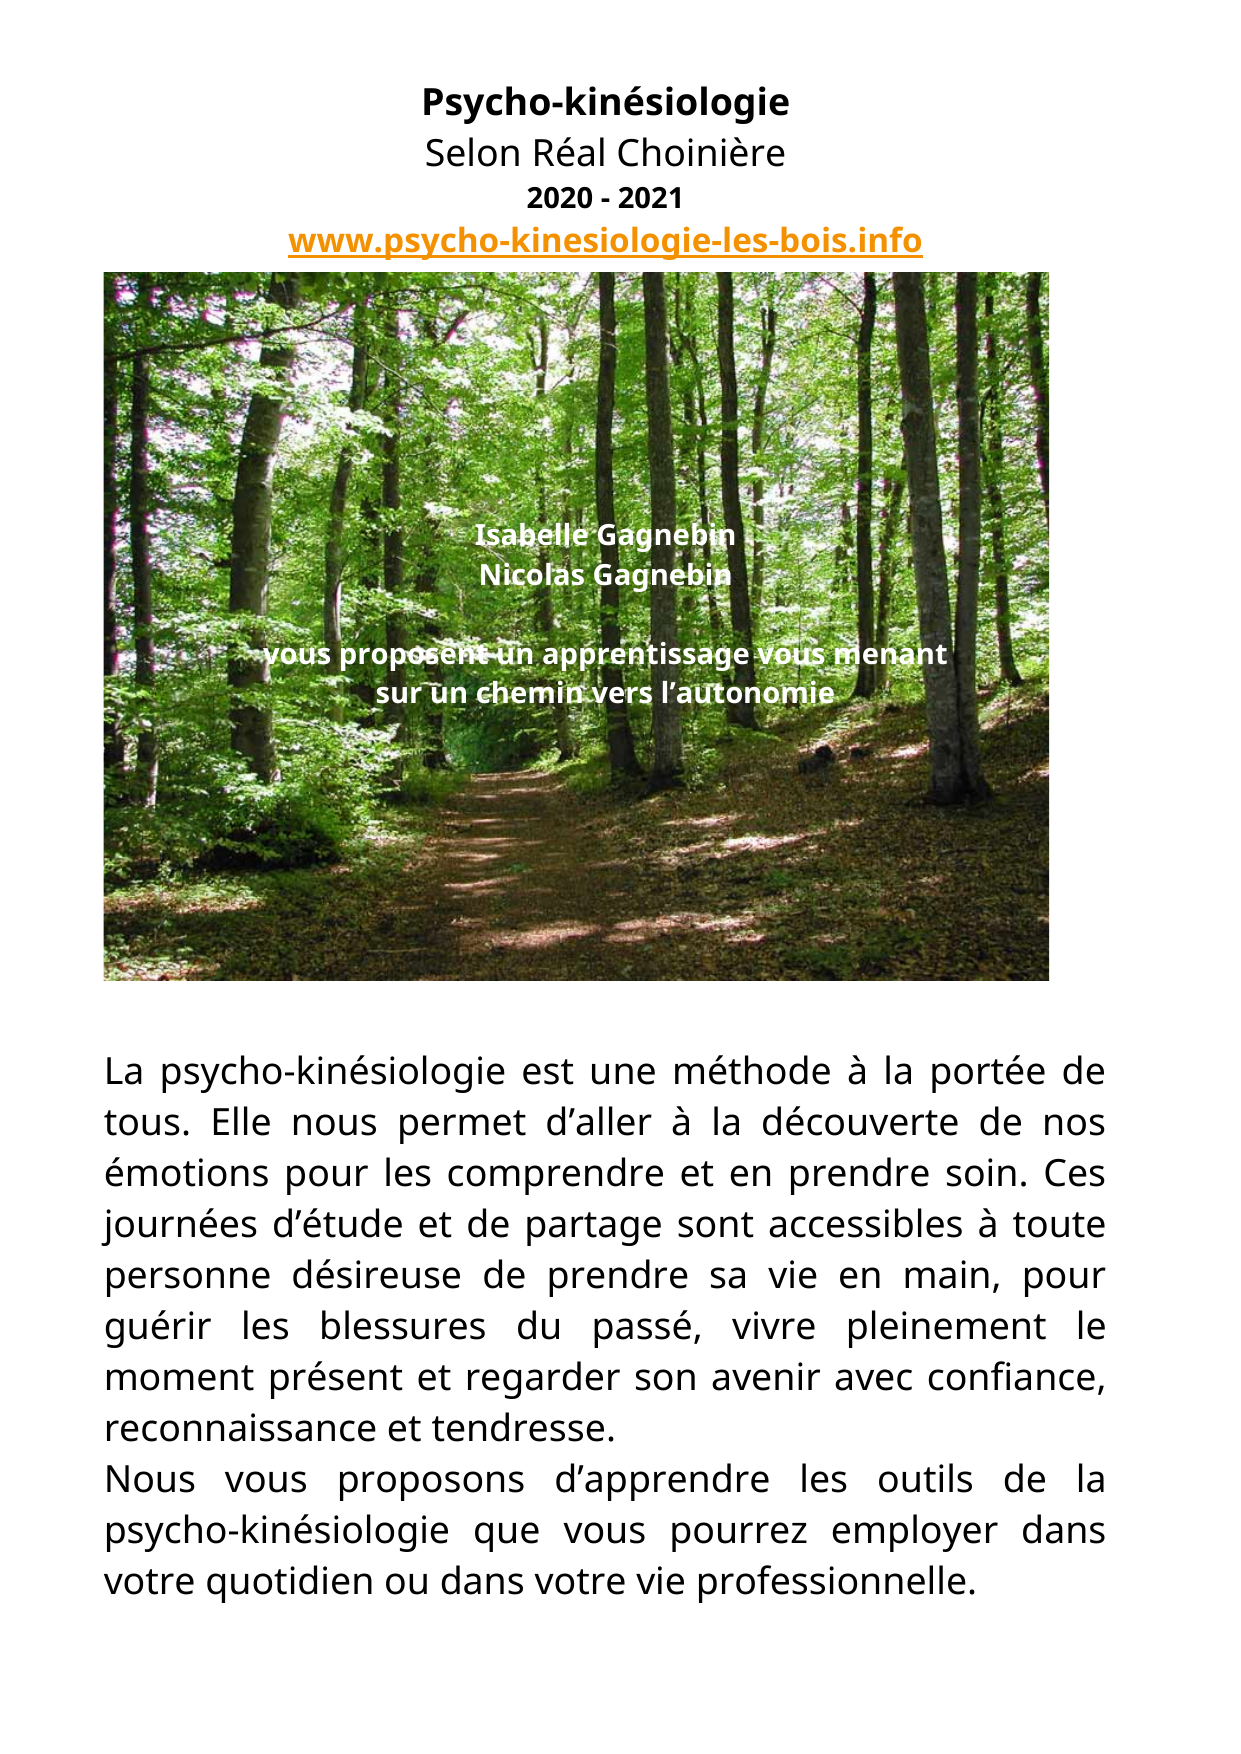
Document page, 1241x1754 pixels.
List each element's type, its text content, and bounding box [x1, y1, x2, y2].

text Nicolas Gagnebin [103, 554, 1107, 593]
text www.psycho-kinesiologie-les-bois.info [103, 217, 1107, 262]
picture [103, 593, 1050, 633]
text Selon Réal Choinière [103, 126, 1107, 177]
picture [103, 272, 1050, 514]
picture [103, 712, 1050, 981]
text La psycho-kinésiologie est une méthode à la portée de tous. Elle nous permet d’aller à la découverte de nos émotions pour les comprendre et en prendre soin. Ces journées d’étude et de partage sont accessibles à toute personne désireuse de prendre sa vie en main, pour guérir les blessures du passé, vivre pleinement le moment présent et regarder son avenir avec confiance, reconnaissance et tendresse. [103, 1044, 1107, 1452]
text Isabelle Gagnebin [103, 514, 1107, 554]
text Psycho-kinésiologie [103, 75, 1107, 126]
text 2020 - 2021 [103, 177, 1107, 217]
text sur un chemin vers l’autonomie [103, 673, 1107, 712]
text Nous vous proposons d’apprendre les outils de la psycho-kinésiologie que vous pourrez employer dans votre quotidien ou dans votre vie professionnelle. [103, 1452, 1107, 1606]
text vous proposent un apprentissage vous menant [103, 633, 1107, 673]
